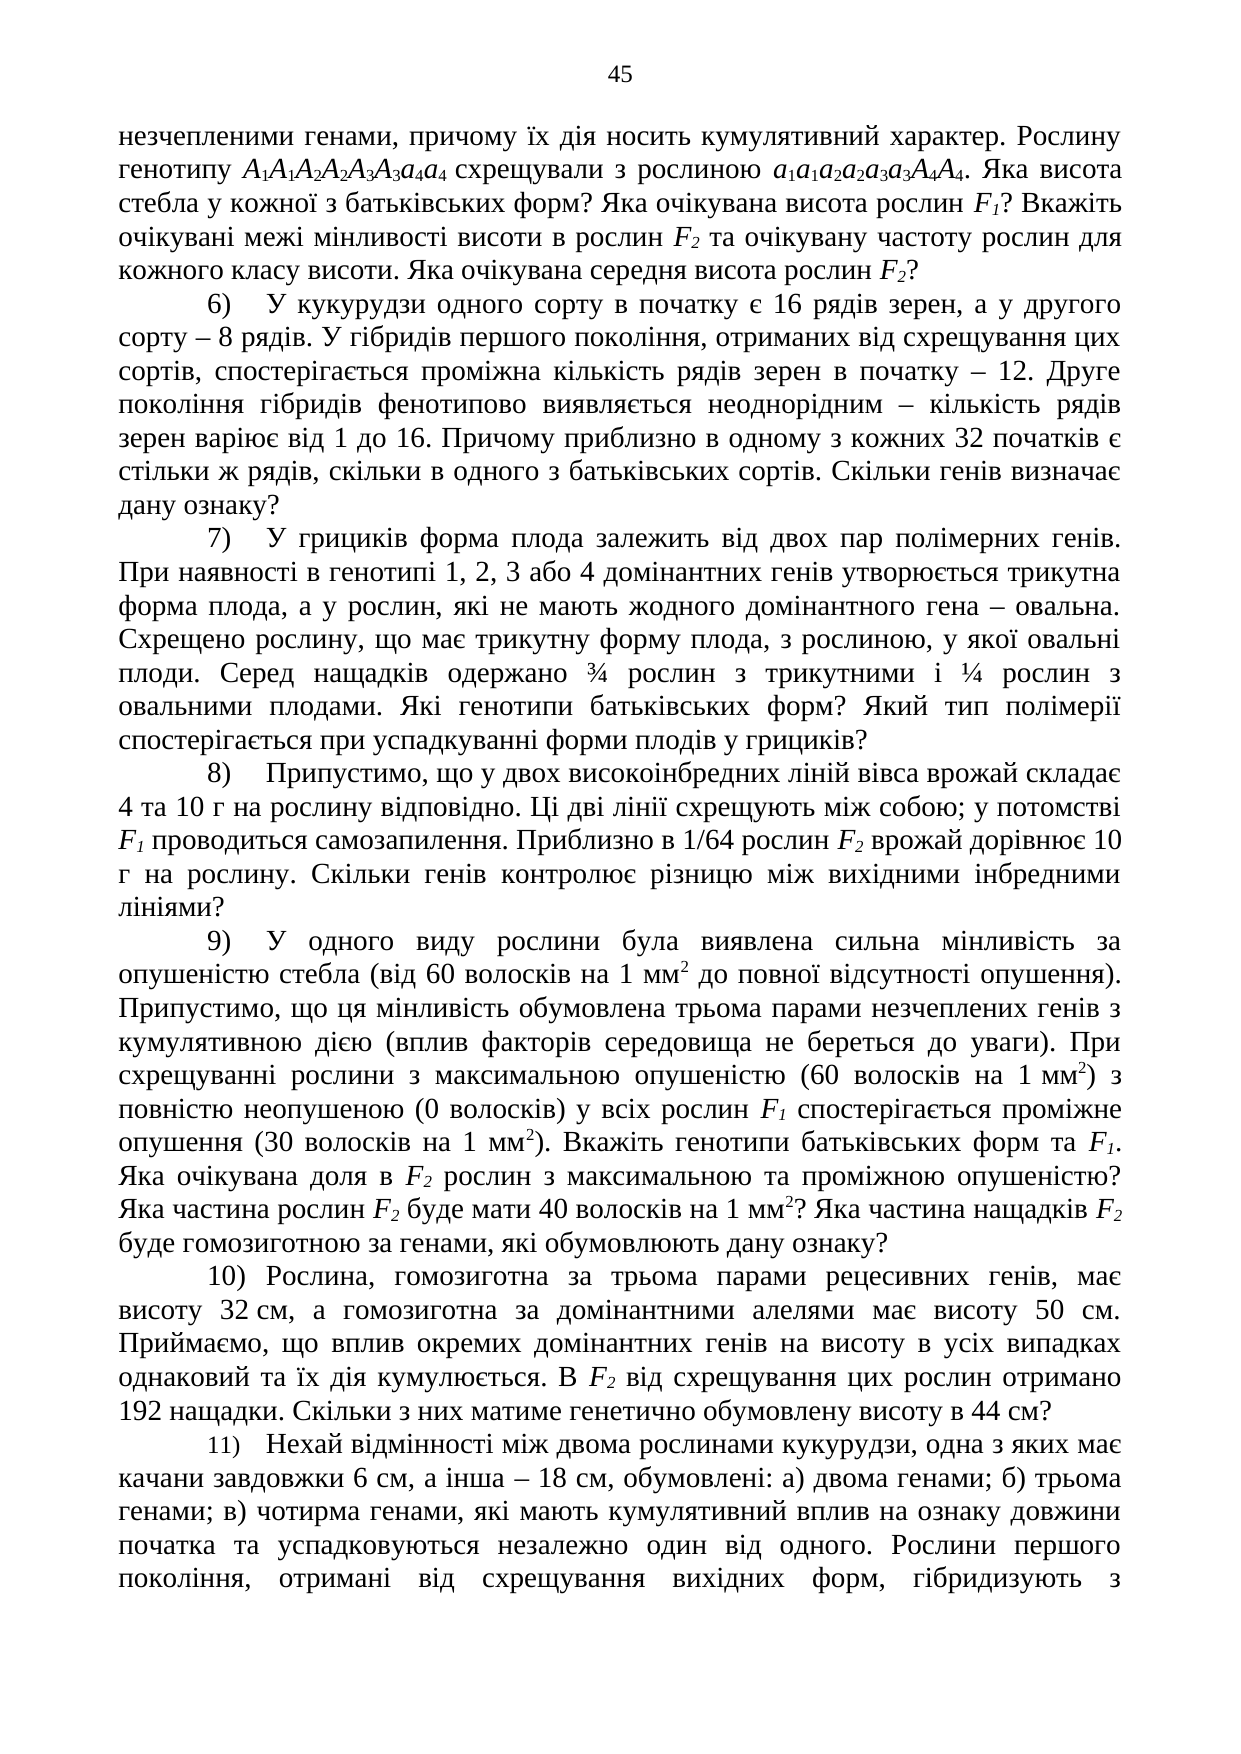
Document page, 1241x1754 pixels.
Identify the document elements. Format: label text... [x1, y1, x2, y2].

list У одного виду рослини була виявлена сильна мінливість за опушеністю стебла (від 60 волосків на 1 мм2 до повної відсутності опушення). Припустимо, що ця мінливість обумовлена трьома парами незчеплених генів з кумулятивною дією (вплив факторів середовища не береться до уваги). При схрещуванні рослини з максимальною опушеністю (60 волосків на 1 мм2) з повністю неопушеною (0 волосків) у всіх рослин F1 спостерігається проміжне опушення (30 волосків на 1 мм2). Вкажіть генотипи батьківських форм та F1. Яка очікувана доля в F2 рослин з максимальною та проміжною опушеністю? Яка частина рослин F2 буде мати 40 волосків на 1 мм2? Яка частина нащадків F2 буде гомозиготною за генами, які обумовлюють дану ознаку? [118, 923, 1122, 1258]
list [118, 118, 1122, 286]
list У кукурудзи одного сорту в початку є 16 рядів зерен, а у другого сорту – 8 рядів. У гібридів першого покоління, отриманих від схрещування цих сортів, спостерігається проміжна кількість рядів зерен в початку – 12. Друге покоління гібридів фенотипово виявляється неоднорідним – кількість рядів зерен варіює від 1 до 16. Причому приблизно в одному з кожних 32 початків є стільки ж рядів, скільки в одного з батьківських сортів. Скільки генів визначає дану ознаку? [118, 286, 1122, 521]
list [118, 1426, 1122, 1594]
list У грициків форма плода залежить від двох пар полімерних генів. При наявності в генотипі 1, 2, 3 або 4 домінантних генів утворюється трикутна форма плода, а у рослин, які не мають жодного домінантного гена – овальна. Схрещено рослину, що має трикутну форму плода, з рослиною, у якої овальні плоди. Серед нащадків одержано ¾ рослин з трикутними і ¼ рослин з овальними плодами. Які генотипи батьківських форм? Який тип полімерії спостерігається при успадкуванні форми плодів у грициків? [118, 521, 1122, 755]
list Рослина, гомозиготна за трьома парами рецесивних генів, має висоту , а гомозиготна за домінантними алелями має висоту . Приймаємо, що вплив окремих домінантних генів на висоту в усіх випадках однаковий та їх дія кумулюється. В F2 від схрещування цих рослин отримано 192 нащадки. Скільки з них матиме генетично обумовлену висоту в ? [118, 1258, 1122, 1426]
list Припустимо, що у двох високоінбредних ліній вівса врожай складає 4 та на рослину відповідно. Ці дві лінії схрещують між собою; у потомстві F1 проводиться самозапилення. Приблизно в 1/64 рослин F2 врожай дорівнює на рослину. Скільки генів контролює різницю між вихідними інбредними лініями? [118, 755, 1122, 923]
